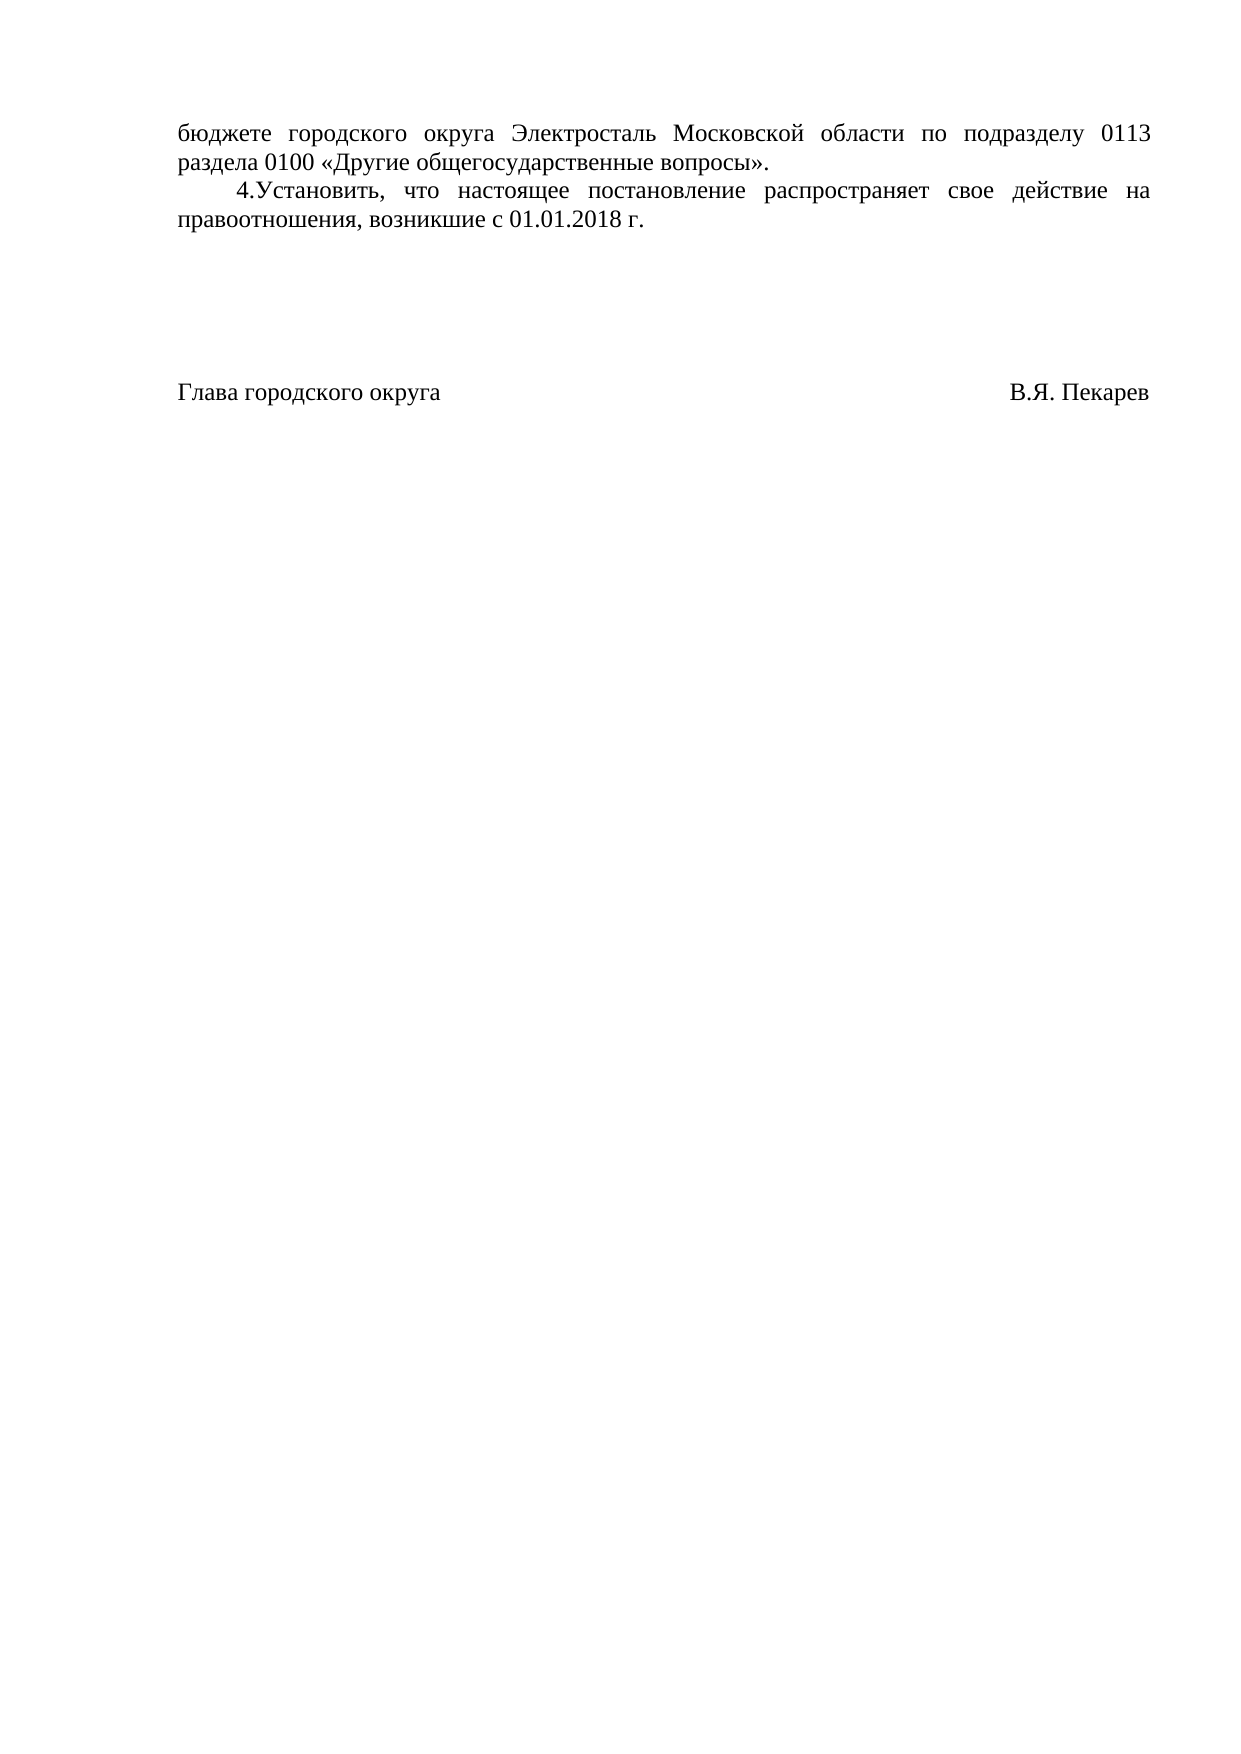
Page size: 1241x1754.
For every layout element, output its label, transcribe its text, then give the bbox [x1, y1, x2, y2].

text Глава городского округа В.Я. Пекарев [177, 377, 1152, 406]
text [177, 118, 1152, 176]
text 4.Установить, что настоящее постановление распространяет свое действие на правоотношения, возникшие с 01.01.2018 г. [177, 176, 1152, 233]
